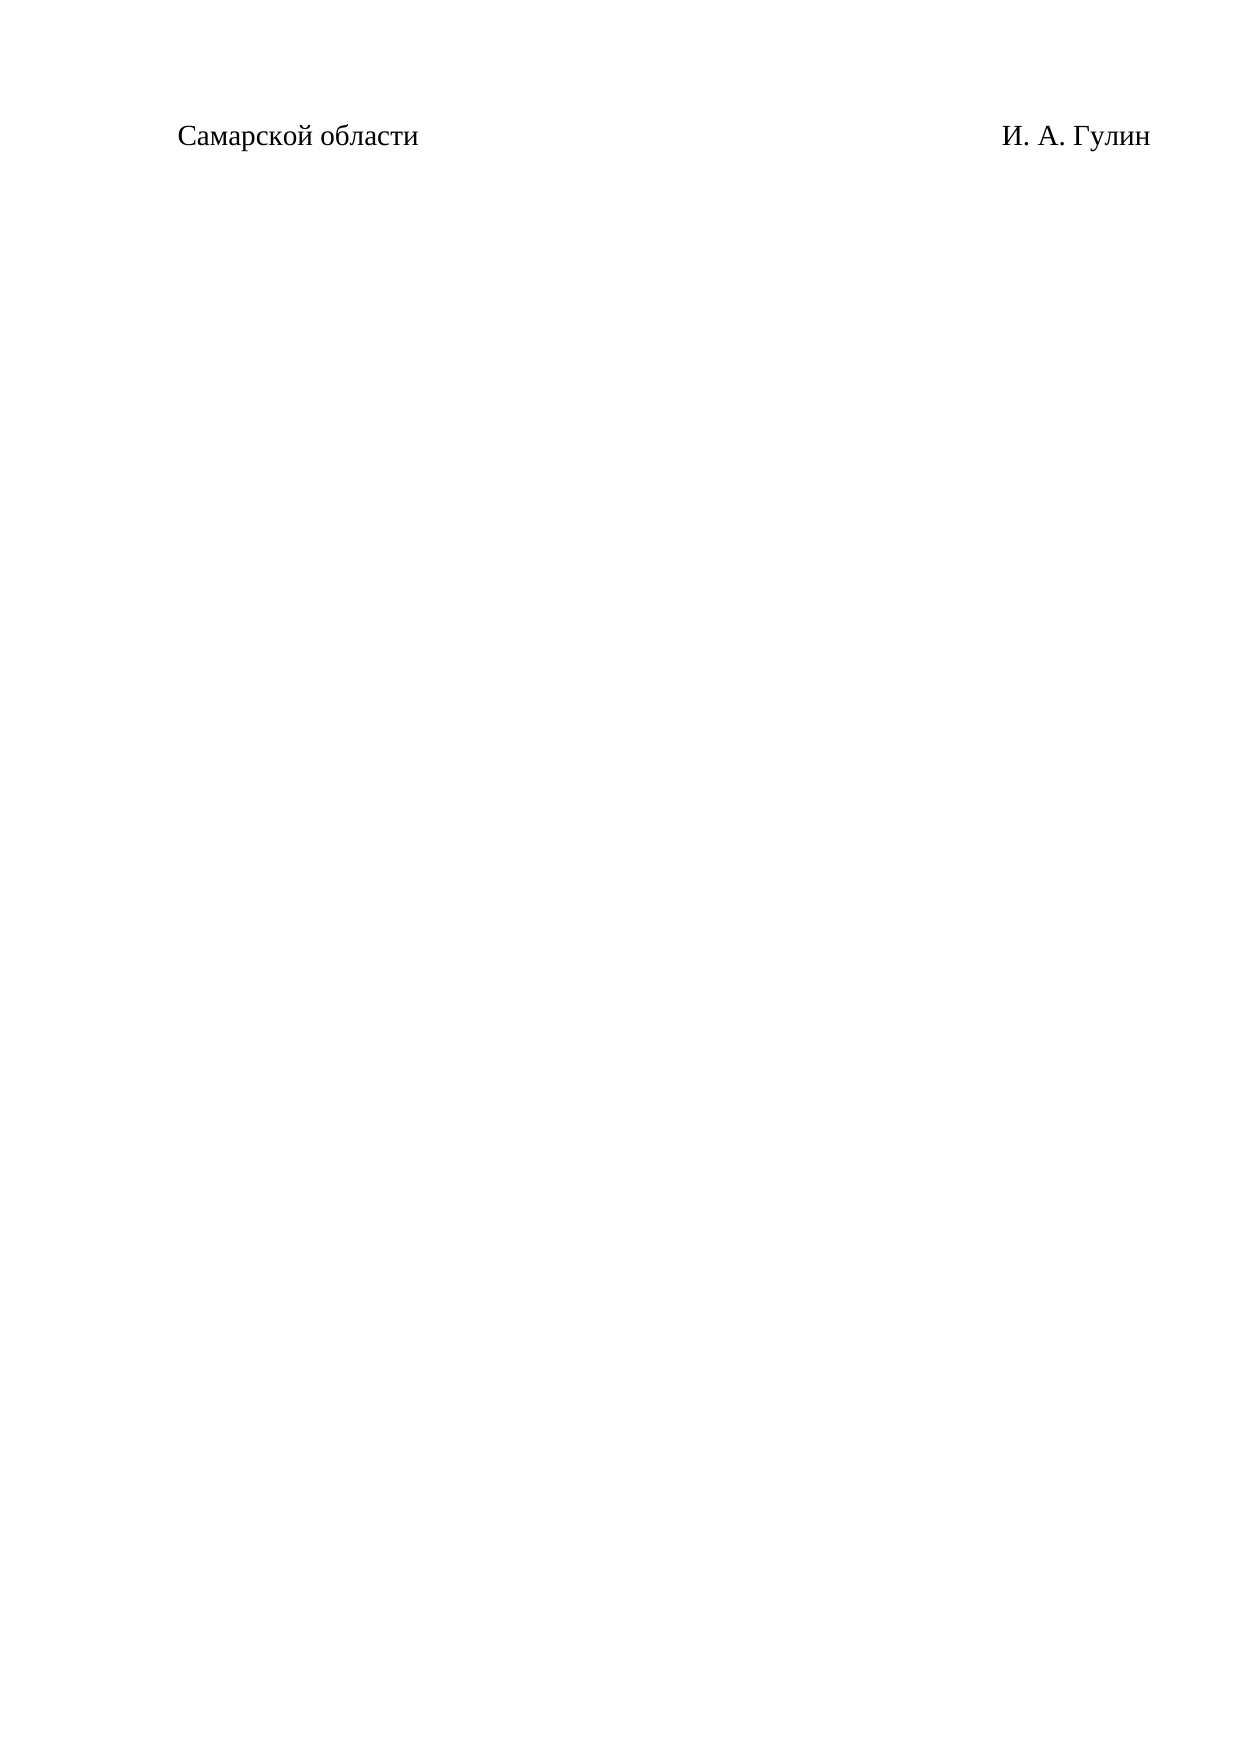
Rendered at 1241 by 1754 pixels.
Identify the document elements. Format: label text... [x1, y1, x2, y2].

text Самарской области И. А. Гулин [177, 118, 1152, 152]
